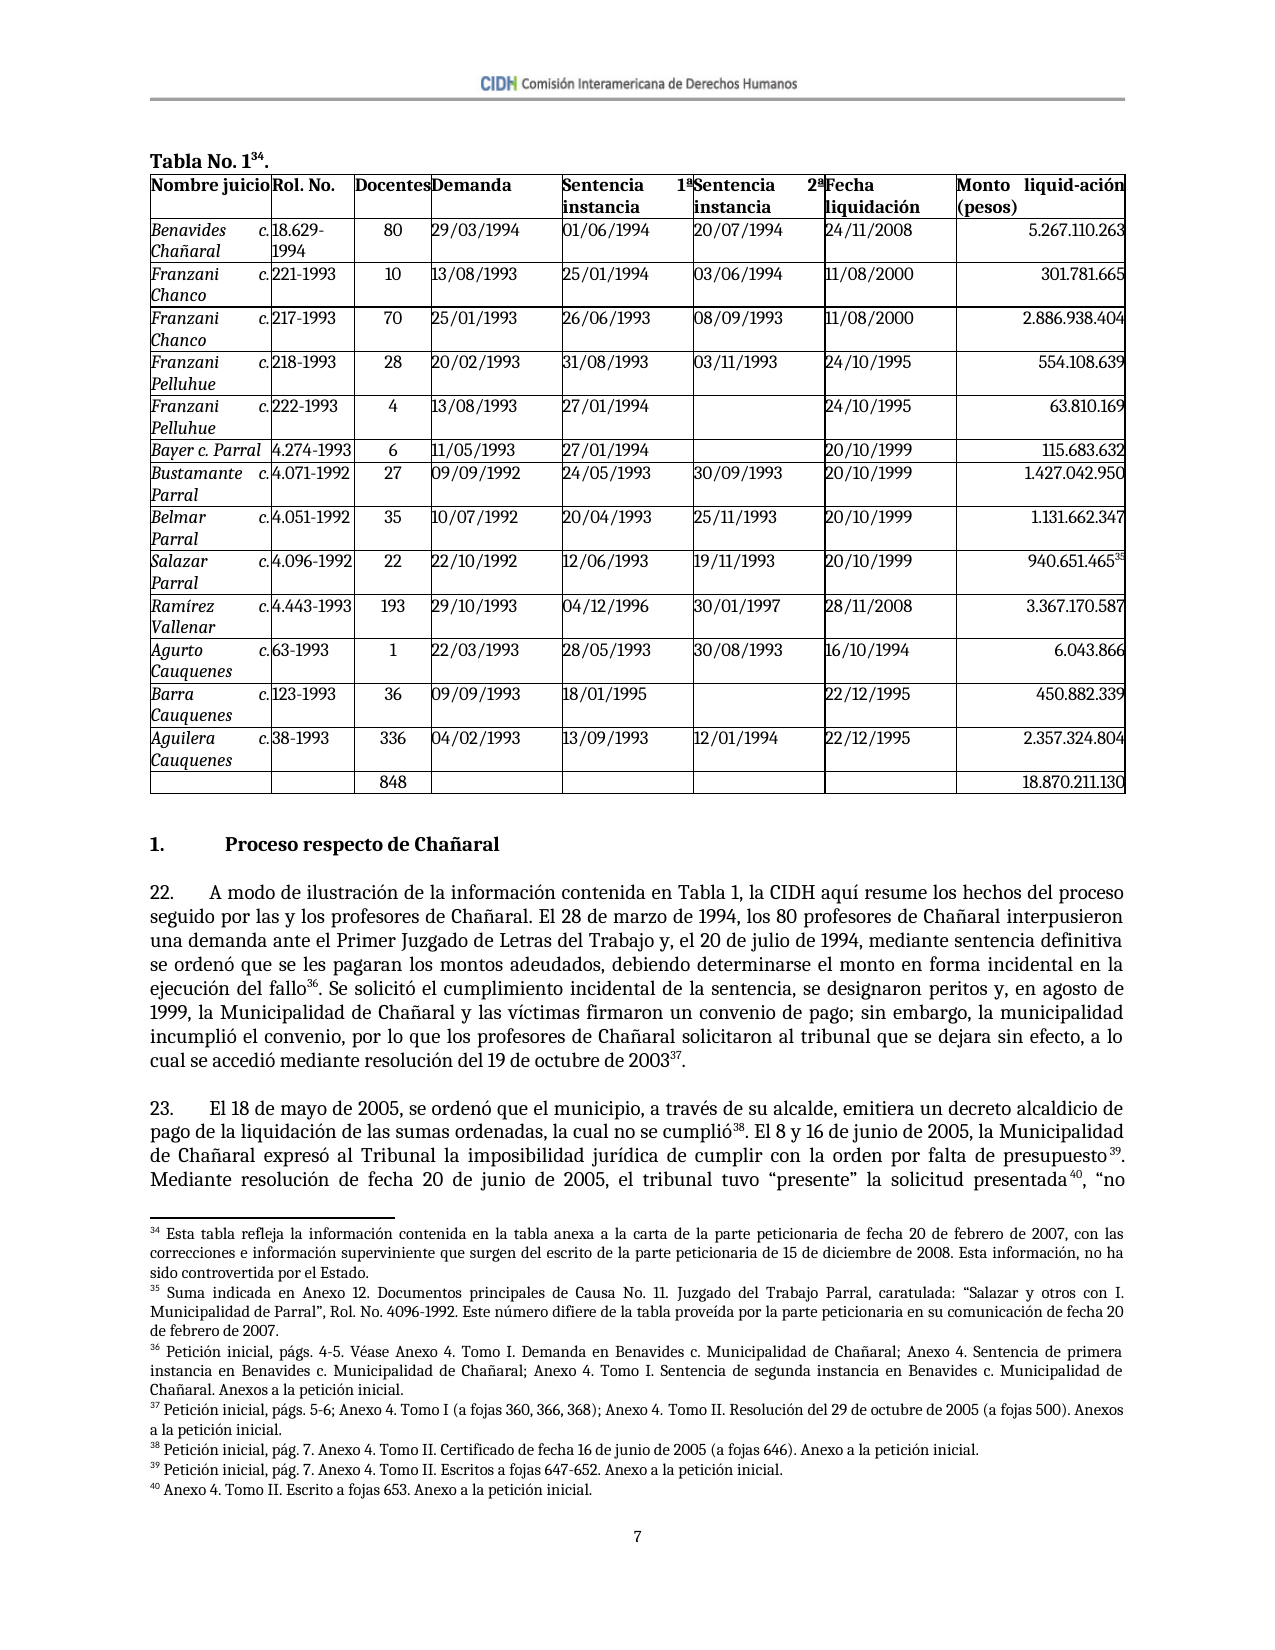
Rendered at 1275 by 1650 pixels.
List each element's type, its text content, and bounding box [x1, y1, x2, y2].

subtitle Proceso respecto de Chañaral [150, 833, 1125, 857]
table_cell 29/03/1994 [432, 219, 562, 262]
table_cell 554.108.639 [957, 352, 1124, 395]
table_cell [826, 772, 956, 793]
table_cell Ramírez c. Vallenar [151, 595, 271, 638]
table_cell 11/05/1993 [432, 440, 562, 462]
table_cell 03/11/1993 [694, 352, 824, 395]
table_cell 22 [355, 551, 431, 594]
table_cell 4.274-1993 [272, 440, 354, 462]
table_cell 301.781.665 [957, 263, 1124, 306]
table_cell 20/04/1993 [563, 507, 693, 550]
table_cell 35 [355, 507, 431, 550]
table_cell 11/08/2000 [826, 308, 956, 351]
table_cell 20/02/1993 [432, 352, 562, 395]
table_cell 38-1993 [272, 728, 354, 771]
table_cell 25/11/1993 [694, 507, 824, 550]
table_cell 28 [355, 352, 431, 395]
table_cell Franzani c. Chanco [151, 308, 271, 351]
table_cell 12/01/1994 [694, 728, 824, 771]
table_cell 30/09/1993 [694, 463, 824, 506]
table_cell 222-1993 [272, 396, 354, 439]
table_cell 04/02/1993 [432, 728, 562, 771]
table_cell 1.131.662.347 [957, 507, 1124, 550]
table_cell [694, 684, 824, 727]
table_cell 5.267.110.263 [957, 219, 1124, 262]
table_cell 25/01/1994 [563, 263, 693, 306]
table_cell Franzani c. Pelluhue [151, 396, 271, 439]
table_cell 217-1993 [272, 308, 354, 351]
table_cell 28/11/2008 [826, 595, 956, 638]
table_cell 336 [355, 728, 431, 771]
table_cell Bustamante c. Parral [151, 463, 271, 506]
table_header Monto liquid-ación (pesos) [957, 175, 1124, 218]
table_cell 24/10/1995 [826, 352, 956, 395]
table_header Sentencia 2ª instancia [694, 175, 824, 218]
table_cell 13/09/1993 [563, 728, 693, 771]
table_cell 193 [355, 595, 431, 638]
table_cell 940.651.465 [957, 551, 1124, 594]
table_cell [563, 772, 693, 793]
table_header Rol. No. [272, 175, 354, 218]
table_cell 218-1993 [272, 352, 354, 395]
table_header Nombre juicio [151, 175, 271, 218]
table_cell 2.357.324.804 [957, 728, 1124, 771]
table_header Sentencia 1ª instancia [563, 175, 693, 218]
table_cell 70 [355, 308, 431, 351]
table_cell Salazar c. Parral [151, 551, 271, 594]
table_cell Agurto c. Cauquenes [151, 639, 271, 682]
table_cell [694, 772, 824, 793]
table_cell 22/12/1995 [826, 728, 956, 771]
table_cell 22/03/1993 [432, 639, 562, 682]
table_cell 09/09/1992 [432, 463, 562, 506]
table_cell 13/08/1993 [432, 263, 562, 306]
table_cell [272, 772, 354, 793]
table_cell 20/07/1994 [694, 219, 824, 262]
table_cell 450.882.339 [957, 684, 1124, 727]
table_cell 20/10/1999 [826, 507, 956, 550]
table_cell 27/01/1994 [563, 396, 693, 439]
table_cell 4.443-1993 [272, 595, 354, 638]
table_cell Franzani c. Chanco [151, 263, 271, 306]
list A modo de ilustración de la información contenida en Tabla 1, la CIDH aquí resume los hechos del proceso seguido por las y los profesores de Chañaral. El 28 de marzo de 1994, los 80 profesores de Chañaral interpusieron una demanda ante el Primer Juzgado de Letras del Trabajo y, el 20 de julio de 1994, mediante sentencia definitiva se ordenó que se les pagaran los montos adeudados, debiendo determinarse el monto en forma incidental en la ejecución del fallo. Se solicitó el cumplimiento incidental de la sentencia, se designaron peritos y, en agosto de 1999, la Municipalidad de Chañaral y las víctimas firmaron un convenio de pago; sin embargo, la municipalidad incumplió el convenio, por lo que los profesores de Chañaral solicitaron al tribunal que se dejara sin efecto, a lo cual se accedió mediante resolución del 19 de octubre de 2003. [150, 881, 1125, 1072]
picture [475, 75, 800, 93]
table_cell [432, 772, 562, 793]
table_cell 16/10/1994 [826, 639, 956, 682]
table_cell Benavides c. Chañaral [151, 219, 271, 262]
table_cell 03/06/1994 [694, 263, 824, 306]
table_cell 1.427.042.950 [957, 463, 1124, 506]
table_cell 20/10/1999 [826, 440, 956, 462]
table_cell Belmar c. Parral [151, 507, 271, 550]
table_cell 3.367.170.587 [957, 595, 1124, 638]
table_cell 24/05/1993 [563, 463, 693, 506]
table_cell 63.810.169 [957, 396, 1124, 439]
table_cell 10/07/1992 [432, 507, 562, 550]
table_cell 221-1993 [272, 263, 354, 306]
table_cell 6 [355, 440, 431, 462]
table_cell [694, 396, 824, 439]
table_cell 27 [355, 463, 431, 506]
table_header Fecha liquidación [826, 175, 956, 218]
table_cell 123-1993 [272, 684, 354, 727]
table_cell 20/10/1999 [826, 463, 956, 506]
table_cell [151, 772, 271, 793]
table_cell Bayer c. Parral [151, 440, 271, 462]
table_cell 10 [355, 263, 431, 306]
table_cell 115.683.632 [957, 440, 1124, 462]
table_cell 25/01/1993 [432, 308, 562, 351]
table_cell Barra c. Cauquenes [151, 684, 271, 727]
table_cell 19/11/1993 [694, 551, 824, 594]
table_cell 31/08/1993 [563, 352, 693, 395]
table_cell 36 [355, 684, 431, 727]
table_header Docentes [355, 175, 431, 218]
table_cell 30/08/1993 [694, 639, 824, 682]
table_cell 29/10/1993 [432, 595, 562, 638]
table_cell 2.886.938.404 [957, 308, 1124, 351]
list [150, 1096, 1125, 1192]
table_cell 4.051-1992 [272, 507, 354, 550]
table_cell 28/05/1993 [563, 639, 693, 682]
table_cell 24/10/1995 [826, 396, 956, 439]
table_cell 08/09/1993 [694, 308, 824, 351]
table_cell 09/09/1993 [432, 684, 562, 727]
table_cell 4 [355, 396, 431, 439]
table_cell 1 [355, 639, 431, 682]
table_cell 20/10/1999 [826, 551, 956, 594]
table_cell 848 [355, 772, 431, 793]
text Tabla No. 1. [150, 150, 1125, 174]
table_cell Aguilera c. Cauquenes [151, 728, 271, 771]
table_cell 01/06/1994 [563, 219, 693, 262]
table_cell 13/08/1993 [432, 396, 562, 439]
table_cell [694, 440, 824, 462]
table_cell 26/06/1993 [563, 308, 693, 351]
table_cell 18.629-1994 [272, 219, 354, 262]
table_cell 04/12/1996 [563, 595, 693, 638]
table_cell 18/01/1995 [563, 684, 693, 727]
table_cell 4.071-1992 [272, 463, 354, 506]
table_cell 11/08/2000 [826, 263, 956, 306]
table_cell 6.043.866 [957, 639, 1124, 682]
table_cell 22/10/1992 [432, 551, 562, 594]
table_cell Franzani c. Pelluhue [151, 352, 271, 395]
table_header Demanda [432, 175, 562, 218]
table_cell 30/01/1997 [694, 595, 824, 638]
table_cell 18.870.211.130 [957, 772, 1124, 793]
table_cell 4.096-1992 [272, 551, 354, 594]
table_cell 12/06/1993 [563, 551, 693, 594]
table_cell 24/11/2008 [826, 219, 956, 262]
table_cell 22/12/1995 [826, 684, 956, 727]
table_cell 80 [355, 219, 431, 262]
table_cell 63-1993 [272, 639, 354, 682]
table_cell 27/01/1994 [563, 440, 693, 462]
